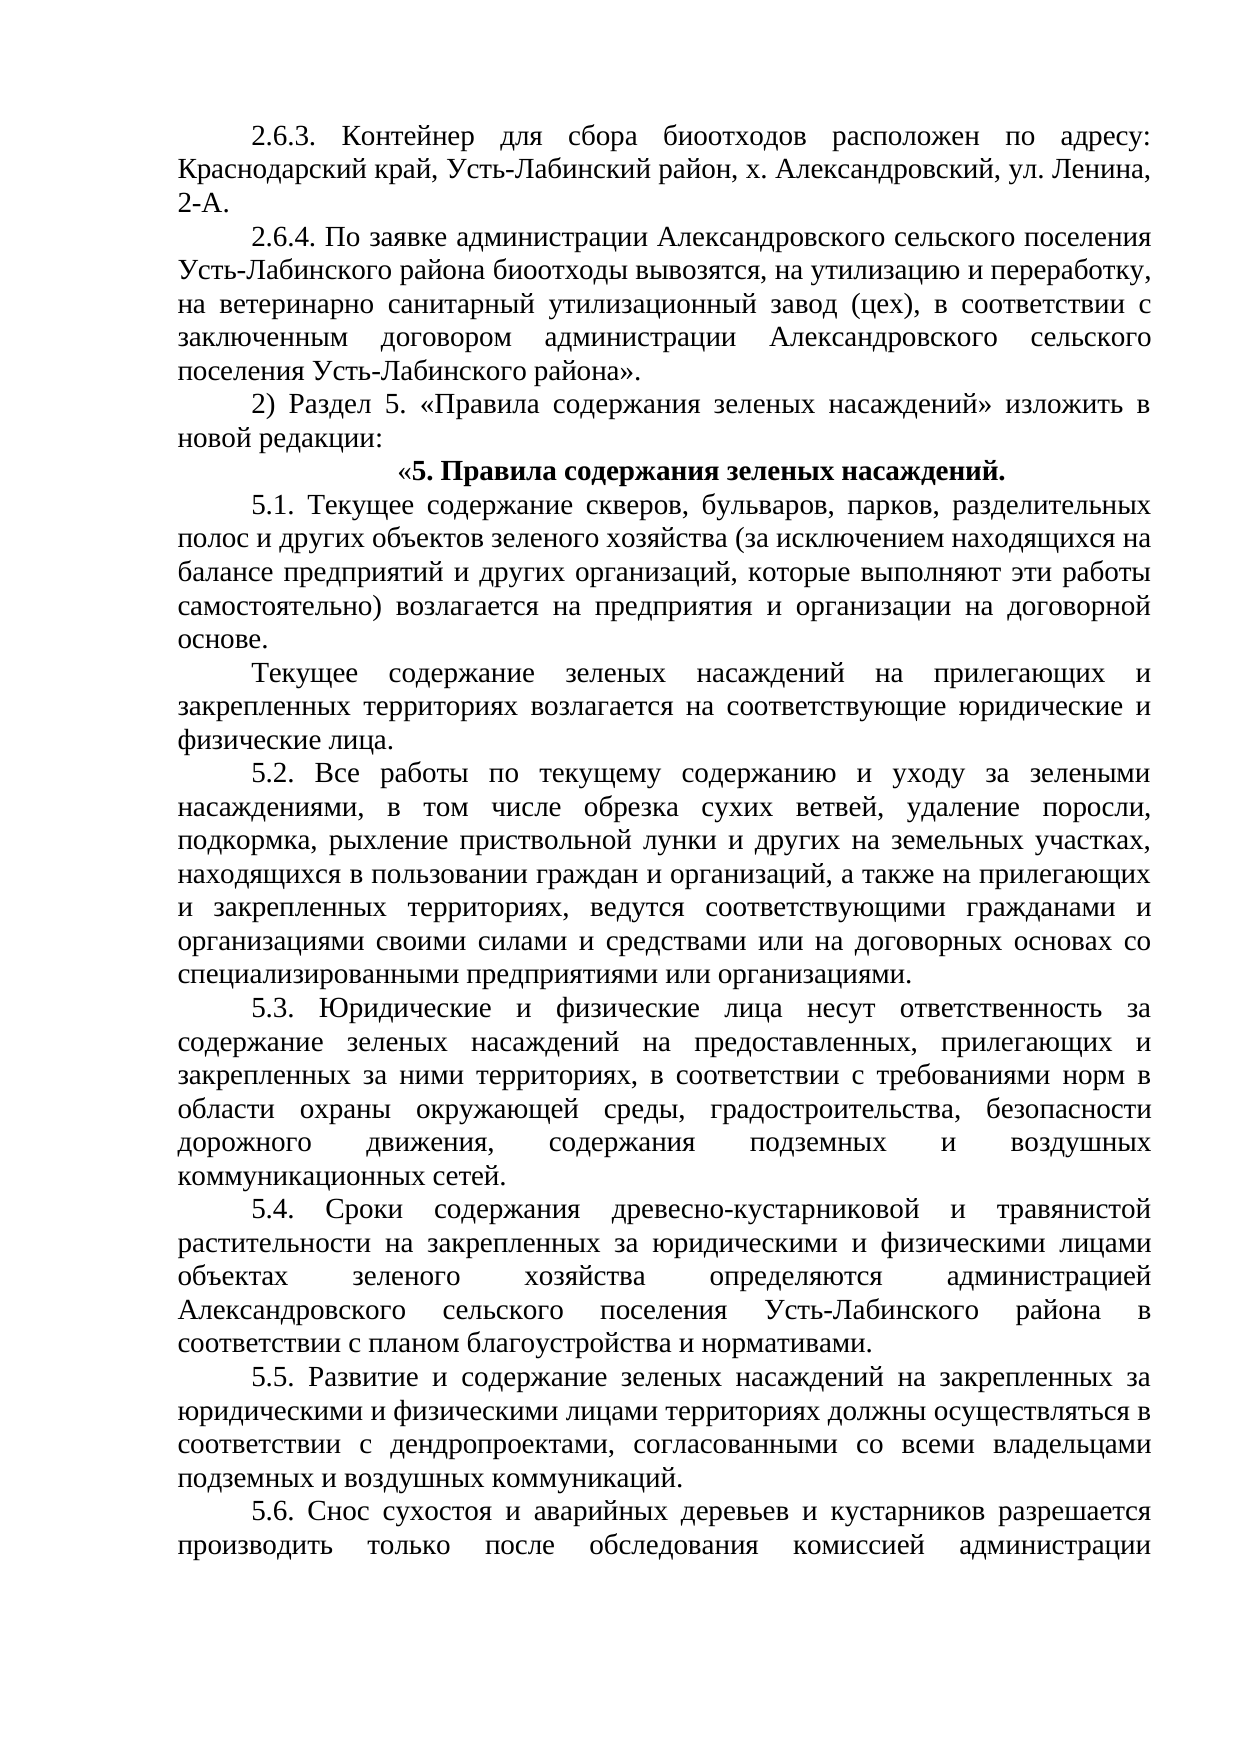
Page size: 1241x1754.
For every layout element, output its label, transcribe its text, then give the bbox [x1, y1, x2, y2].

text «5. Правила содержания зеленых насаждений. [177, 453, 1152, 487]
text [177, 1493, 1152, 1560]
text 5.4. Сроки содержания древесно-кустарниковой и травянистой растительности на закрепленных за юридическими и физическими лицами объектах зеленого хозяйства определяются администрацией Александровского сельского поселения Усть-Лабинского района в соответствии с планом благоустройства и нормативами. [177, 1191, 1152, 1359]
text 5.3. Юридические и физические лица несут ответственность за содержание зеленых насаждений на предоставленных, прилегающих и закрепленных за ними территориях, в соответствии с требованиями норм в области охраны окружающей среды, градостроительства, безопасности дорожного движения, содержания подземных и воздушных коммуникационных сетей. [177, 990, 1152, 1191]
text 5.1. Текущее содержание скверов, бульваров, парков, разделительных полос и других объектов зеленого хозяйства (за исключением находящихся на балансе предприятий и других организаций, которые выполняют эти работы самостоятельно) возлагается на предприятия и организации на договорной основе. [177, 487, 1152, 655]
text 2) Раздел 5. «Правила содержания зеленых насаждений» изложить в новой редакции: [177, 386, 1152, 453]
text 2.6.4. По заявке администрации Александровского сельского поселения Усть-Лабинского района биоотходы вывозятся, на утилизацию и переработку, на ветеринарно санитарный утилизационный завод (цех), в соответствии с заключенным договором администрации Александровского сельского поселения Усть-Лабинского района». [177, 219, 1152, 386]
text 5.5. Развитие и содержание зеленых насаждений на закрепленных за юридическими и физическими лицами территориях должны осуществляться в соответствии с дендропроектами, согласованными со всеми владельцами подземных и воздушных коммуникаций. [177, 1359, 1152, 1493]
text Текущее содержание зеленых насаждений на прилегающих и закрепленных территориях возлагается на соответствующие юридические и физические лица. [177, 655, 1152, 755]
text 2.6.3. Контейнер для сбора биоотходов расположен по адресу: Краснодарский край, Усть-Лабинский район, х. Александровский, ул. Ленина, 2-А. [177, 118, 1152, 219]
text 5.2. Все работы по текущему содержанию и уходу за зелеными насаждениями, в том числе обрезка сухих ветвей, удаление поросли, подкормка, рыхление приствольной лунки и других на земельных участках, находящихся в пользовании граждан и организаций, а также на прилегающих и закрепленных территориях, ведутся соответствующими гражданами и организациями своими силами и средствами или на договорных основах со специализированными предприятиями или организациями. [177, 755, 1152, 990]
